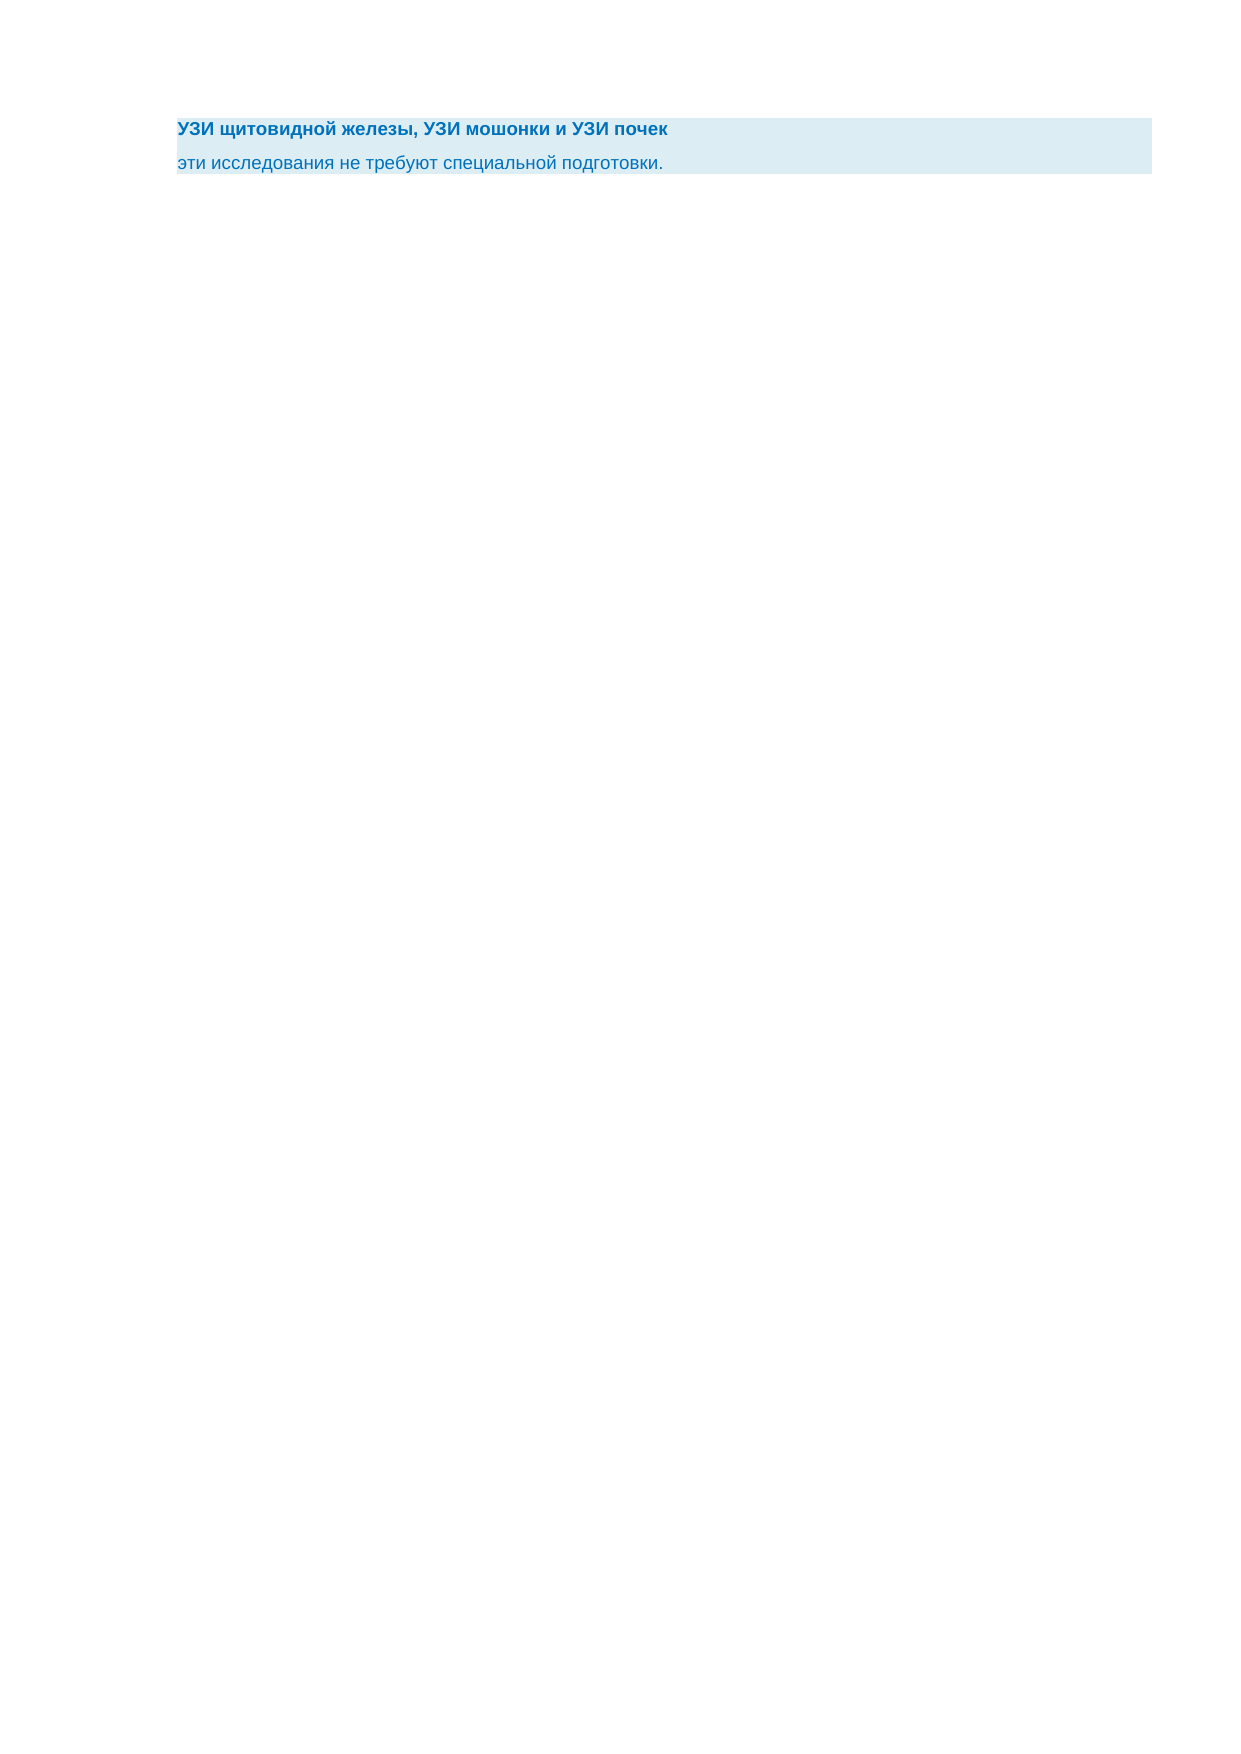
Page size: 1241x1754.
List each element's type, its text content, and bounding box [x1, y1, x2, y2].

text УЗИ щитовидной железы, УЗИ мошонки и УЗИ почек [177, 118, 1152, 140]
text эти исследования не требуют специальной подготовки. [177, 152, 1152, 174]
